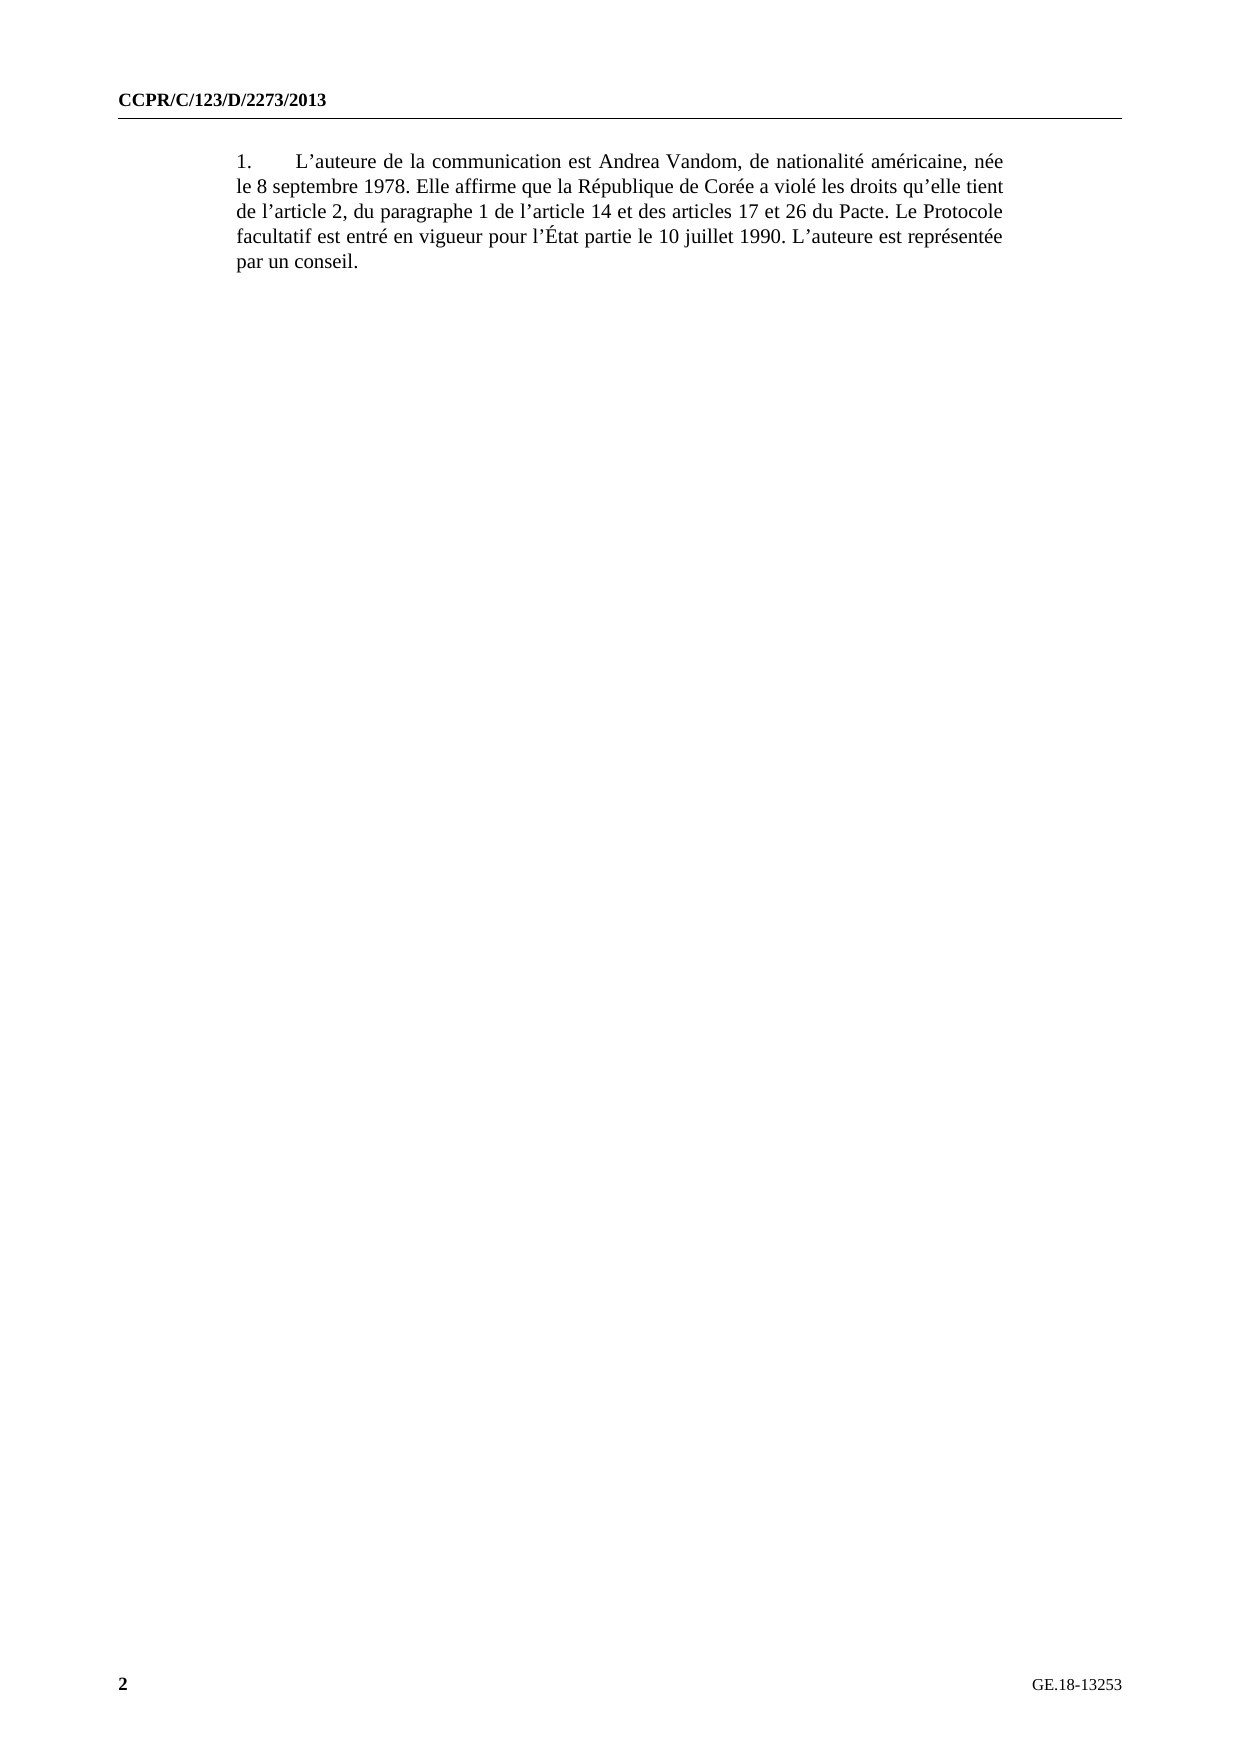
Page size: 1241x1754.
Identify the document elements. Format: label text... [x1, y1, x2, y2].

text 1. L’auteure de la communication est Andrea Vandom, de nationalité américaine, née le 8 septembre 1978. Elle affirme que la République de Corée a violé les droits qu’elle tient de l’article 2, du paragraphe 1 de l’article 14 et des articles 17 et 26 du Pacte. Le Protocole facultatif est entré en vigueur pour l’État partie le 10 juillet 1990. L’auteure est représentée par un conseil. [236, 148, 1004, 273]
